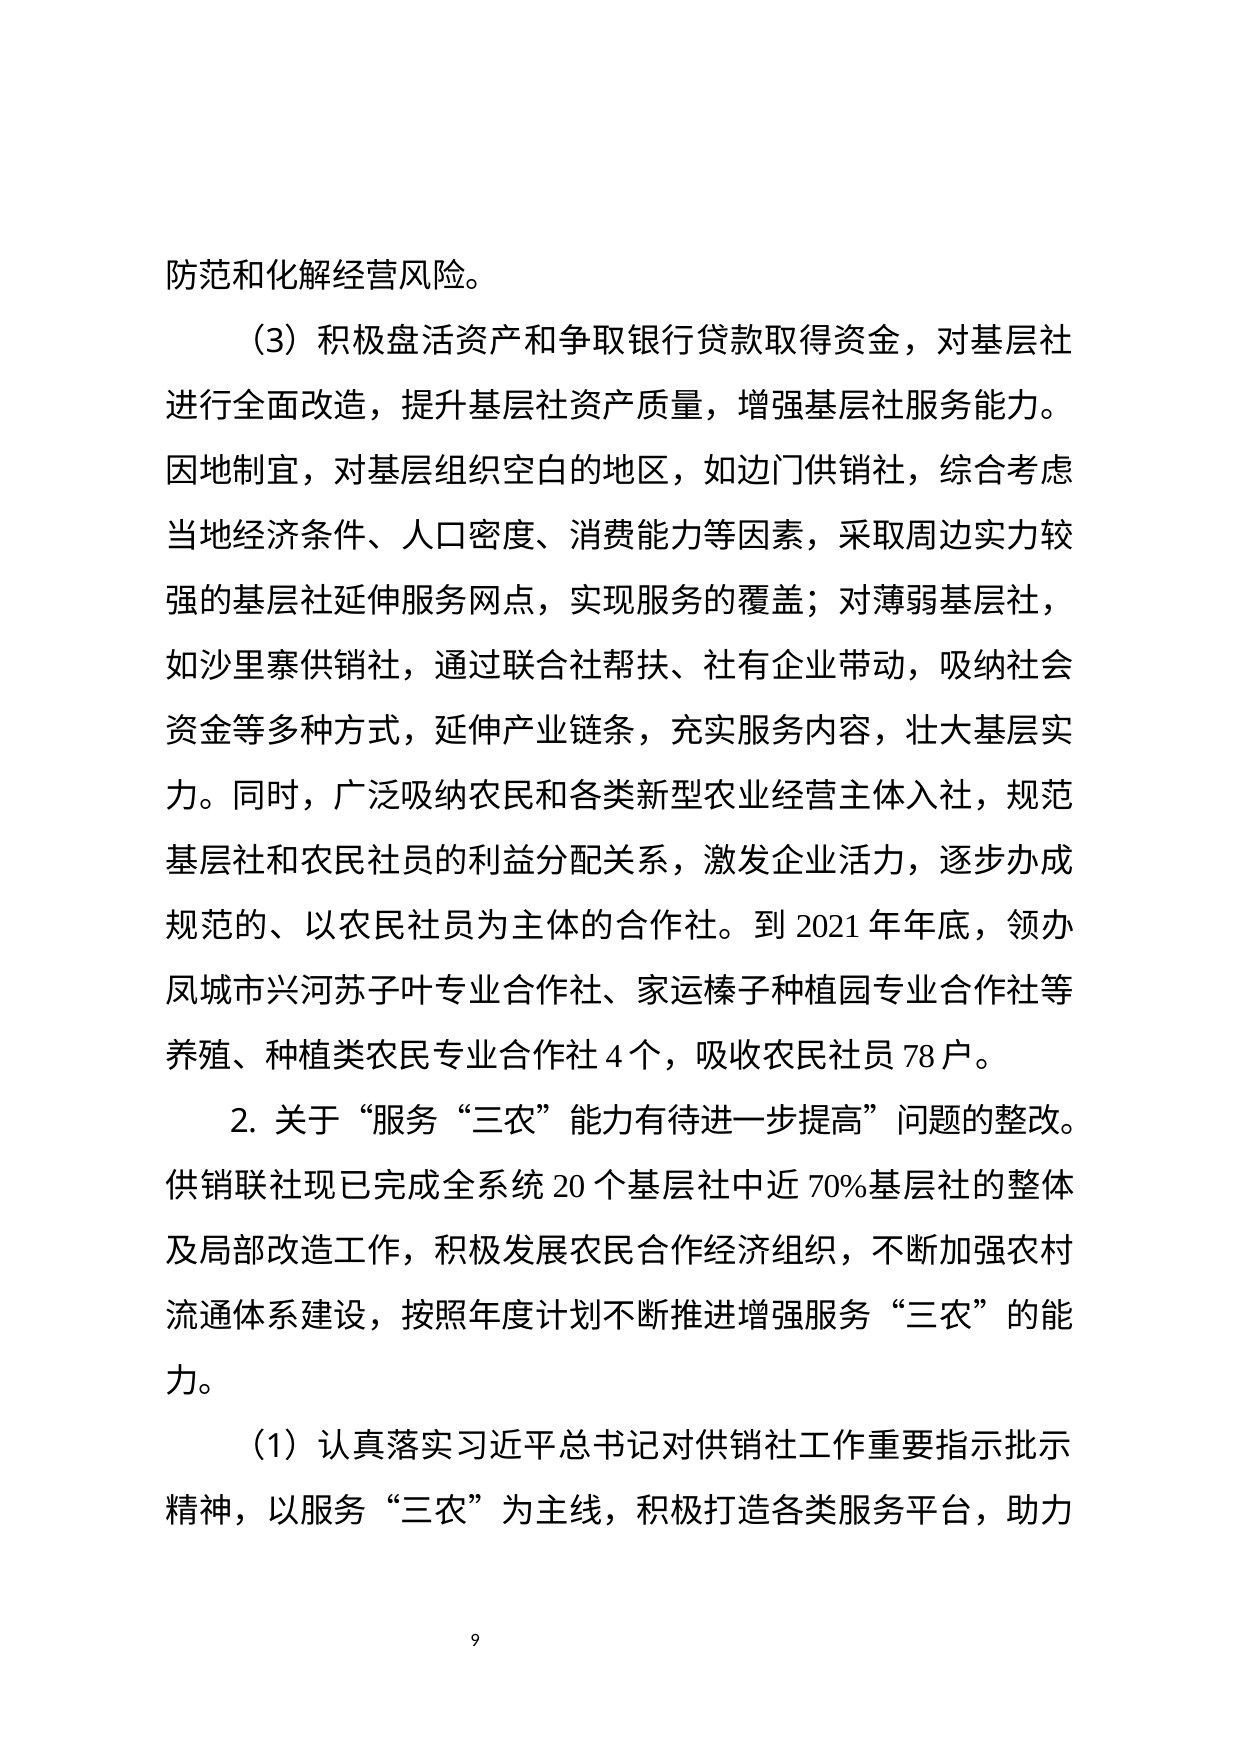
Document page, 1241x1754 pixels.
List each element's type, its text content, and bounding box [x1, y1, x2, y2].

list 关于“服务“三农”能力有待进一步提高”问题的整改。 [165, 1085, 1075, 1150]
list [165, 1410, 1075, 1540]
list 积极盘活资产和争取银行贷款取得资金，对基层社进行全面改造，提升基层社资产质量，增强基层社服务能力。因地制宜，对基层组织空白的地区，如边门供销社，综合考虑当地经济条件、人口密度、消费能力等因素，采取周边实力较强的基层社延伸服务网点，实现服务的覆盖；对薄弱基层社，如沙里寨供销社，通过联合社帮扶、社有企业带动，吸纳社会资金等多种方式，延伸产业链条，充实服务内容，壮大基层实力。同时，广泛吸纳农民和各类新型农业经营主体入社，规范基层社和农民社员的利益分配关系，激发企业活力，逐步办成规范的、以农民社员为主体的合作社。到2021年年底，领办凤城市兴河苏子叶专业合作社、家运榛子种植园专业合作社等养殖、种植类农民专业合作社4个，吸收农民社员78户。 [165, 305, 1075, 1085]
text 供销联社现已完成全系统20个基层社中近70%基层社的整体及局部改造工作，积极发展农民合作经济组织，不断加强农村流通体系建设，按照年度计划不断推进增强服务“三农”的能力。 [165, 1150, 1075, 1410]
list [165, 240, 1075, 305]
